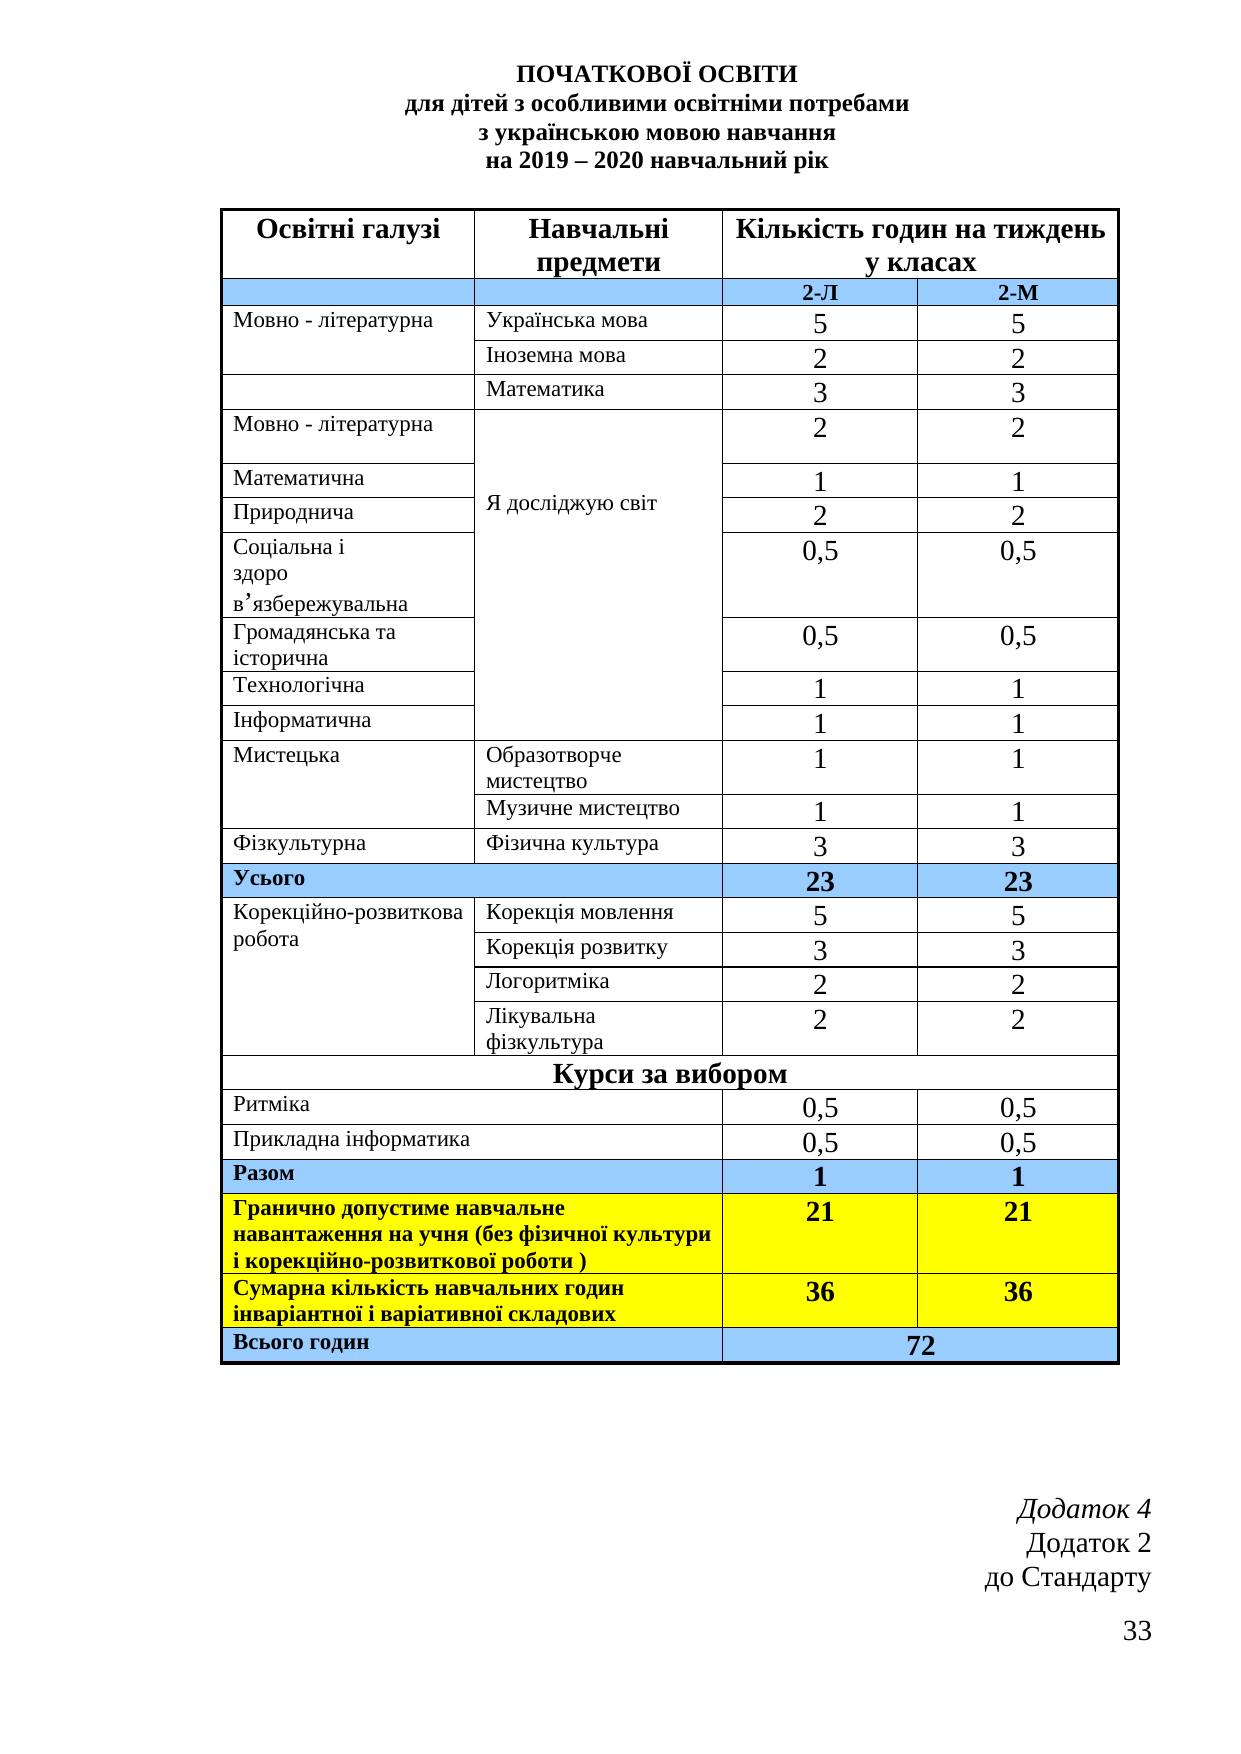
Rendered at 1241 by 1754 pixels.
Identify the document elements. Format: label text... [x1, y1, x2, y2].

table_cell 2 [918, 341, 1117, 374]
table_cell 0,5 [723, 618, 917, 671]
table_cell Природнича [223, 498, 474, 532]
table_cell 2 [723, 341, 917, 374]
table_cell 23 [918, 864, 1117, 897]
table_cell 1 [723, 795, 917, 828]
table_cell Разом [223, 1160, 722, 1193]
table_cell Іноземна мова [475, 341, 722, 374]
table_header Навчальні предмети [475, 211, 722, 278]
table_header Кількість годин на тиждень у класах [723, 211, 1117, 278]
table_cell Фізкультурна [223, 829, 474, 863]
table_cell Корекційно-розвиткова робота [223, 898, 474, 1055]
table_cell 1 [918, 706, 1117, 740]
table_cell 3 [723, 829, 917, 863]
table_cell 5 [918, 898, 1117, 932]
text Додаток 2 [162, 1525, 1152, 1559]
table_cell 2 [723, 498, 917, 532]
table_cell Курси за вибором [223, 1056, 1117, 1089]
table_cell Українська мова [475, 306, 722, 340]
table_cell 5 [723, 306, 917, 340]
table_cell 1 [918, 672, 1117, 705]
table_cell Ритміка [223, 1090, 722, 1124]
table_cell 2-М [918, 279, 1117, 305]
table_cell 2-Л [723, 279, 917, 305]
table_cell Прикладна інформатика [223, 1125, 722, 1158]
table_cell Корекція мовлення [475, 898, 722, 932]
table_cell 0,5 [723, 533, 917, 617]
table_cell 36 [918, 1274, 1117, 1327]
table_cell 2 [723, 1002, 917, 1055]
text ПОЧАТКОВОЇ ОСВІТИ [162, 59, 1152, 88]
table_cell Технологічна [223, 672, 474, 705]
text Додаток 4 [162, 1492, 1152, 1525]
table_cell 2 [918, 968, 1117, 1001]
table_cell 5 [723, 898, 917, 932]
table_cell 1 [723, 464, 917, 497]
table_cell 1 [918, 741, 1117, 793]
table_cell 21 [723, 1194, 917, 1273]
table_cell 0,5 [918, 1090, 1117, 1124]
table_cell 3 [918, 829, 1117, 863]
table_cell 0,5 [918, 533, 1117, 617]
table_cell 3 [723, 933, 917, 966]
table_cell 0,5 [918, 1125, 1117, 1158]
table_header Освітні галузі [223, 211, 474, 278]
table_cell Фізична культура [475, 829, 722, 863]
table_cell 1 [723, 1160, 917, 1193]
table_cell 3 [918, 933, 1117, 966]
table_cell Мовно - літературна [223, 410, 474, 463]
table_cell Логоритміка [475, 968, 722, 1001]
table_cell 2 [918, 498, 1117, 532]
table_cell 2 [918, 1002, 1117, 1055]
table_cell 1 [918, 1160, 1117, 1193]
text для дітей з особливими освітніми потребами [162, 88, 1152, 117]
table_cell 1 [723, 706, 917, 740]
table_cell 2 [723, 968, 917, 1001]
table_cell Корекція розвитку [475, 933, 722, 966]
text до Стандарту [162, 1559, 1152, 1592]
table_cell Я досліджую світ [475, 410, 722, 740]
table_cell Громадянська та історична [223, 618, 474, 671]
table_cell Гранично допустиме навчальне навантаження на учня (без фізичної культури і корекційно-розвиткової роботи ) [223, 1194, 722, 1273]
table_cell [223, 279, 474, 305]
text на 2019 – 2020 навчальний рік [162, 145, 1152, 174]
table_cell Мистецька [223, 741, 474, 828]
table_cell Усього [223, 864, 722, 897]
table_cell 72 [723, 1328, 1117, 1361]
table_cell Сумарна кількість навчальних годин інваріантної і варіативної складових [223, 1274, 722, 1327]
table_cell Математика [475, 375, 722, 409]
table_cell Соціальна і здоров’язбережувальна [223, 533, 474, 617]
table_cell 2 [723, 410, 917, 463]
table_cell 0,5 [918, 618, 1117, 671]
table_cell Мовно - літературна [223, 306, 474, 374]
table_cell Математична [223, 464, 474, 497]
table_cell Лікувальна фізкультура [475, 1002, 722, 1055]
table_cell 0,5 [723, 1090, 917, 1124]
table_cell Всього годин [223, 1328, 722, 1361]
text з українською мовою навчання [162, 117, 1152, 145]
table_cell [475, 279, 722, 305]
table_cell 1 [723, 741, 917, 793]
table_cell 2 [918, 410, 1117, 463]
table_cell Інформатична [223, 706, 474, 740]
table_cell 3 [918, 375, 1117, 409]
table_cell 21 [918, 1194, 1117, 1273]
table_cell [223, 375, 474, 409]
table_cell 0,5 [723, 1125, 917, 1158]
table_cell Образотворче мистецтво [475, 741, 722, 793]
table_cell 1 [723, 672, 917, 705]
table_cell Музичне мистецтво [475, 795, 722, 828]
table_cell 36 [723, 1274, 917, 1327]
table_cell 3 [723, 375, 917, 409]
table_cell 1 [918, 464, 1117, 497]
table_cell 1 [918, 795, 1117, 828]
table_cell 23 [723, 864, 917, 897]
table_cell 5 [918, 306, 1117, 340]
